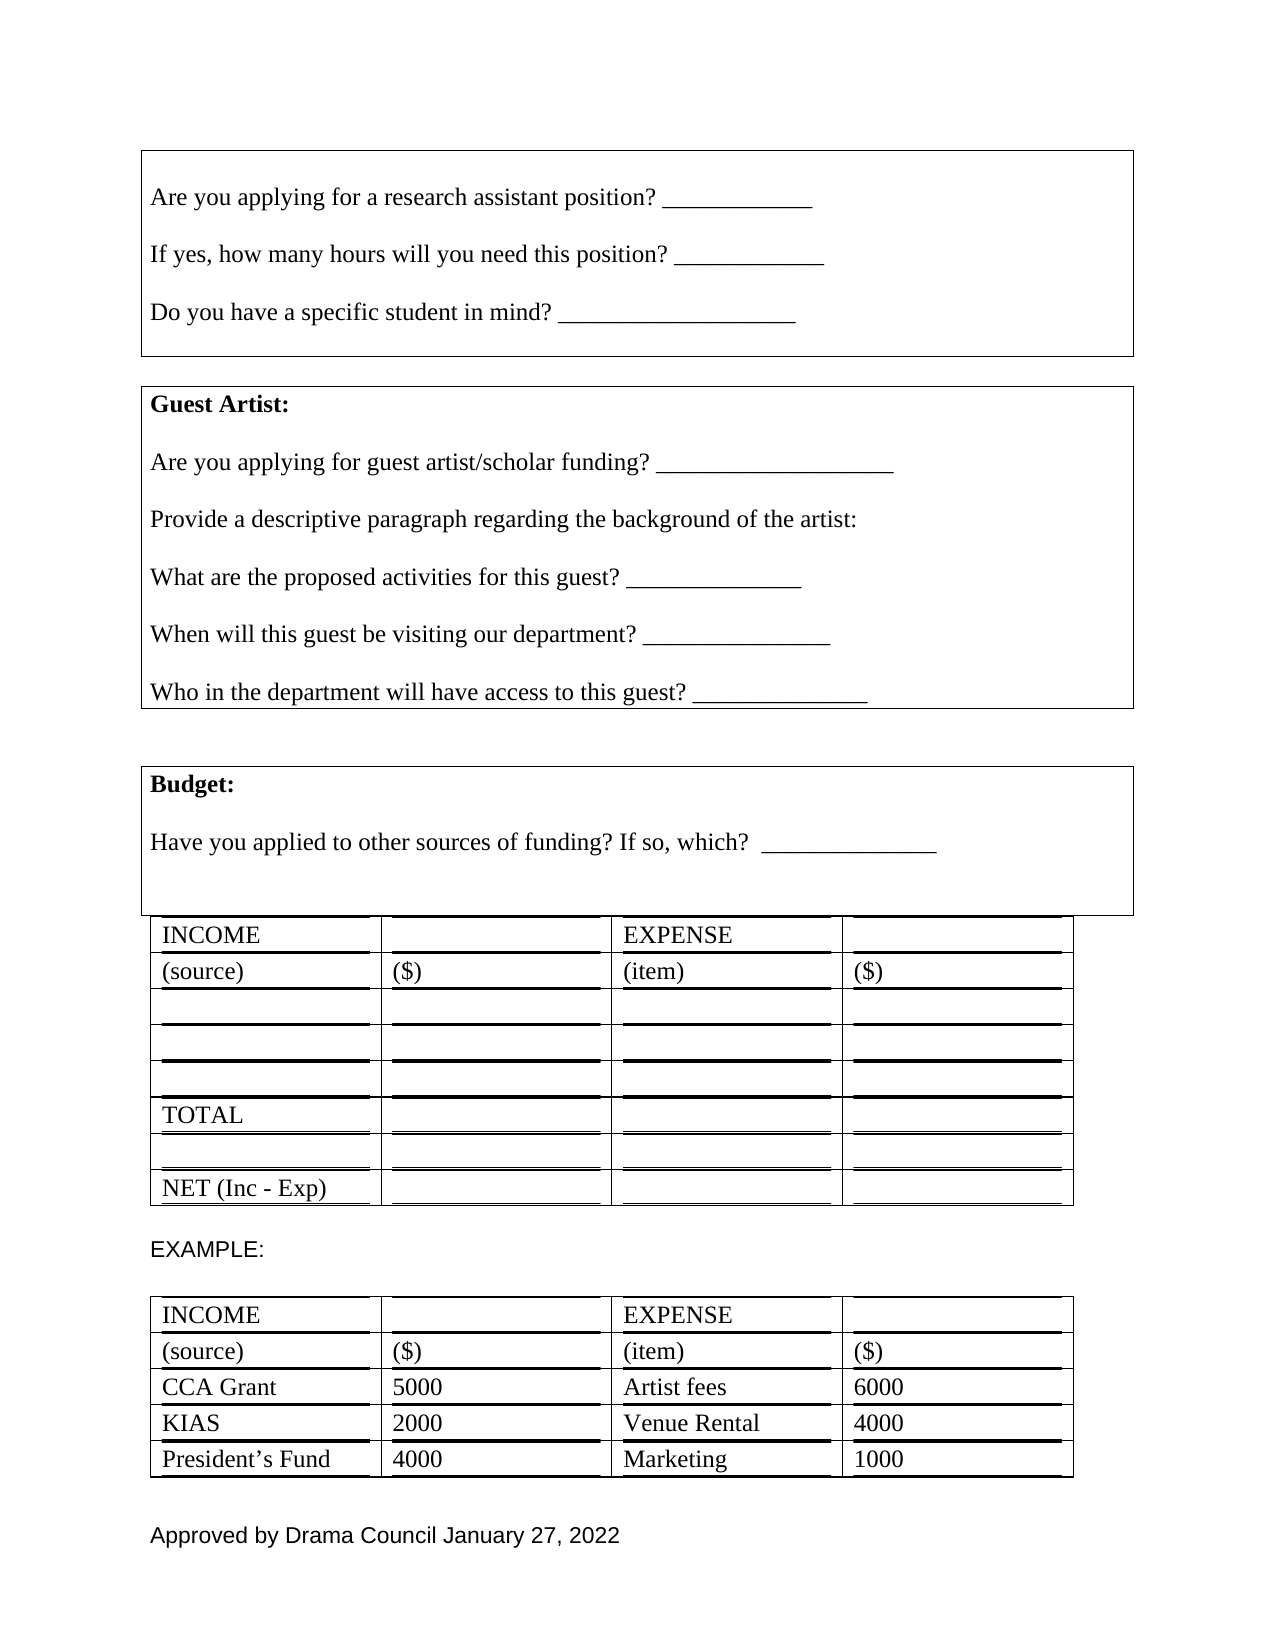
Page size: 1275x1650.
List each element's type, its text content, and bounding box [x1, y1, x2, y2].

text Have you applied to other sources of funding? If so, which? ______________ [150, 827, 1125, 856]
table_cell [612, 989, 842, 1024]
table_cell [612, 1098, 842, 1132]
text Who in the department will have access to this guest? ______________ [142, 674, 1133, 708]
text What are the proposed activities for this guest? ______________ [150, 562, 1125, 591]
table_cell 4000 [382, 1441, 611, 1476]
table_cell (item) [612, 1333, 842, 1368]
table_cell [382, 1134, 611, 1168]
table_header INCOME [151, 1297, 381, 1332]
table_cell Venue Rental [612, 1405, 842, 1440]
table_cell President’s Fund [151, 1441, 381, 1476]
text Do you have a specific student in mind? ___________________ [150, 297, 1125, 326]
table_cell ($) [382, 953, 611, 988]
table_cell [382, 989, 611, 1024]
table_cell [382, 1098, 611, 1132]
table_cell NET (Inc - Exp) [151, 1170, 381, 1204]
table_cell [151, 1061, 381, 1096]
table_cell ($) [382, 1333, 611, 1368]
text EXAMPLE: [150, 1236, 1125, 1262]
table_cell ($) [843, 1333, 1073, 1368]
table_cell 1000 [843, 1441, 1073, 1476]
table_cell ($) [843, 953, 1073, 988]
table_cell [151, 1134, 381, 1168]
table_cell (item) [612, 953, 842, 988]
table_cell Marketing [612, 1441, 842, 1476]
table_cell [151, 1025, 381, 1060]
table_cell [382, 1170, 611, 1204]
text Budget: [142, 767, 1133, 798]
table_cell (source) [151, 1333, 381, 1368]
table_header EXPENSE [612, 1297, 842, 1332]
text Are you applying for guest artist/scholar funding? ___________________ [150, 447, 1125, 476]
table_cell [843, 1098, 1073, 1132]
table_cell [382, 1025, 611, 1060]
table_cell [843, 1025, 1073, 1060]
table_header INCOME [151, 917, 381, 952]
text If yes, how many hours will you need this position? ____________ [150, 239, 1125, 268]
table_cell [612, 1025, 842, 1060]
table_header [382, 917, 611, 952]
table_cell [151, 989, 381, 1024]
table_header [843, 917, 1073, 952]
table_cell TOTAL [151, 1098, 381, 1132]
table_cell 6000 [843, 1369, 1073, 1404]
text Are you applying for a research assistant position? ____________ [150, 182, 1125, 211]
table_header EXPENSE [612, 917, 842, 952]
text Provide a descriptive paragraph regarding the background of the artist: [150, 504, 1125, 533]
table_cell Artist fees [612, 1369, 842, 1404]
table_cell CCA Grant [151, 1369, 381, 1404]
table_cell [612, 1134, 842, 1168]
table_header [843, 1297, 1073, 1332]
table_header [382, 1297, 611, 1332]
table_cell [612, 1170, 842, 1204]
table_cell 2000 [382, 1405, 611, 1440]
table_cell [843, 1134, 1073, 1168]
table_cell [382, 1061, 611, 1096]
table_cell KIAS [151, 1405, 381, 1440]
table_cell [843, 1061, 1073, 1096]
table_cell (source) [151, 953, 381, 988]
table_cell [843, 989, 1073, 1024]
table_cell 4000 [843, 1405, 1073, 1440]
text Guest Artist: [142, 387, 1133, 418]
text When will this guest be visiting our department? _______________ [150, 619, 1125, 648]
table_cell 5000 [382, 1369, 611, 1404]
table_cell [843, 1170, 1073, 1204]
table_cell [612, 1061, 842, 1096]
